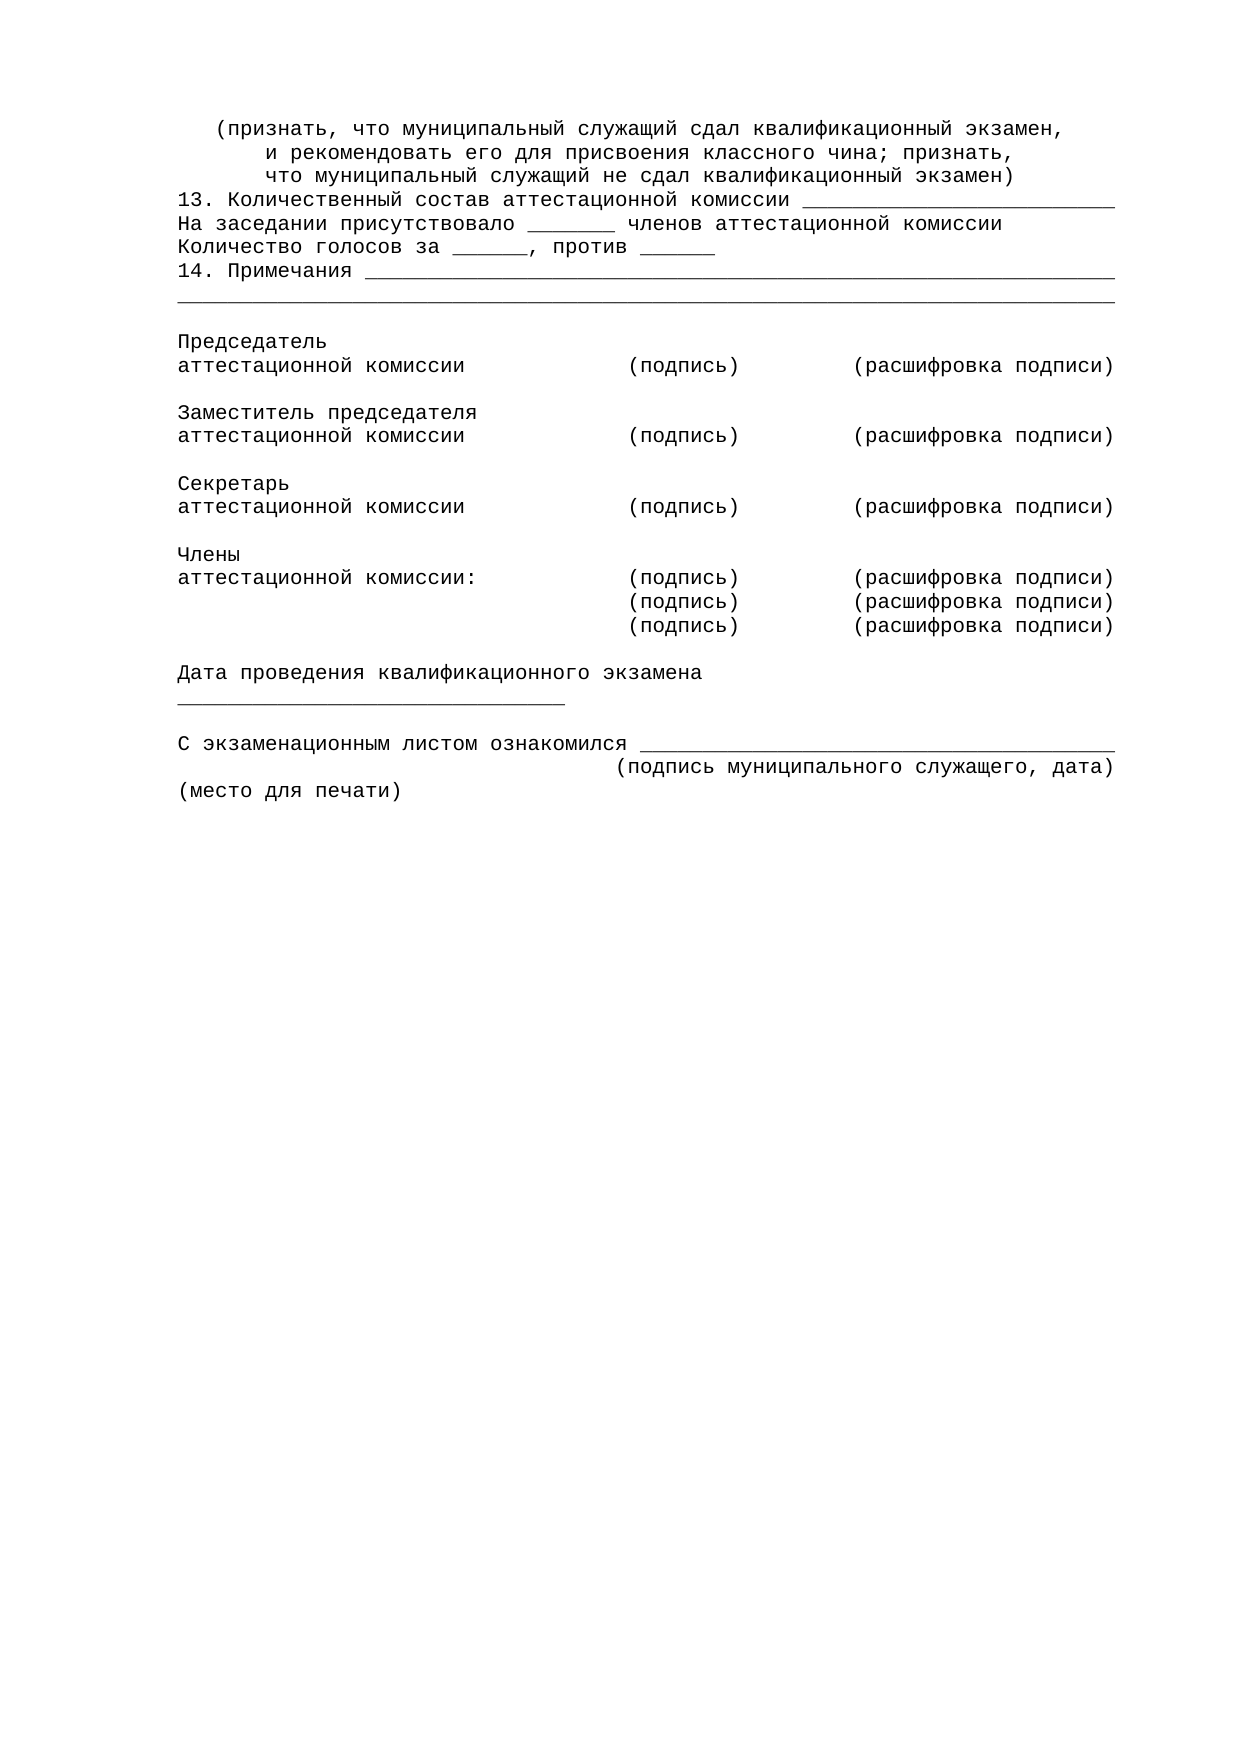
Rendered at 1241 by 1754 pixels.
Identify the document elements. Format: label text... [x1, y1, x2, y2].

text Дата проведения квалификационного экзамена [177, 662, 1169, 686]
text На заседании присутствовало _______ членов аттестационной комиссии [177, 213, 1169, 236]
text (подпись) (расшифровка подписи) [177, 615, 1169, 638]
text 13. Количественный состав аттестационной комиссии _________________________ [177, 189, 1169, 213]
text аттестационной комиссии (подпись) (расшифровка подписи) [177, 426, 1169, 449]
text Председатель [177, 331, 1169, 354]
text С экзаменационным листом ознакомился ______________________________________ [177, 733, 1169, 757]
text ___________________________________________________________________________ [177, 284, 1169, 307]
text аттестационной комиссии: (подпись) (расшифровка подписи) [177, 567, 1169, 591]
text Заместитель председателя [177, 402, 1169, 426]
text аттестационной комиссии (подпись) (расшифровка подписи) [177, 354, 1169, 378]
text что муниципальный служащий не сдал квалификационный экзамен) [177, 165, 1169, 189]
text Члены [177, 544, 1169, 567]
text и рекомендовать его для присвоения классного чина; признать, [177, 142, 1169, 165]
text (подпись) (расшифровка подписи) [177, 591, 1169, 615]
text (признать, что муниципальный служащий сдал квалификационный экзамен, [177, 118, 1169, 142]
text (место для печати) [177, 780, 1169, 804]
text _______________________________ [177, 686, 1169, 709]
text Секретарь [177, 473, 1169, 496]
text аттестационной комиссии (подпись) (расшифровка подписи) [177, 496, 1169, 520]
text Количество голосов за ______, против ______ [177, 236, 1169, 260]
text 14. Примечания ____________________________________________________________ [177, 260, 1169, 284]
text (подпись муниципального служащего, дата) [177, 757, 1169, 780]
